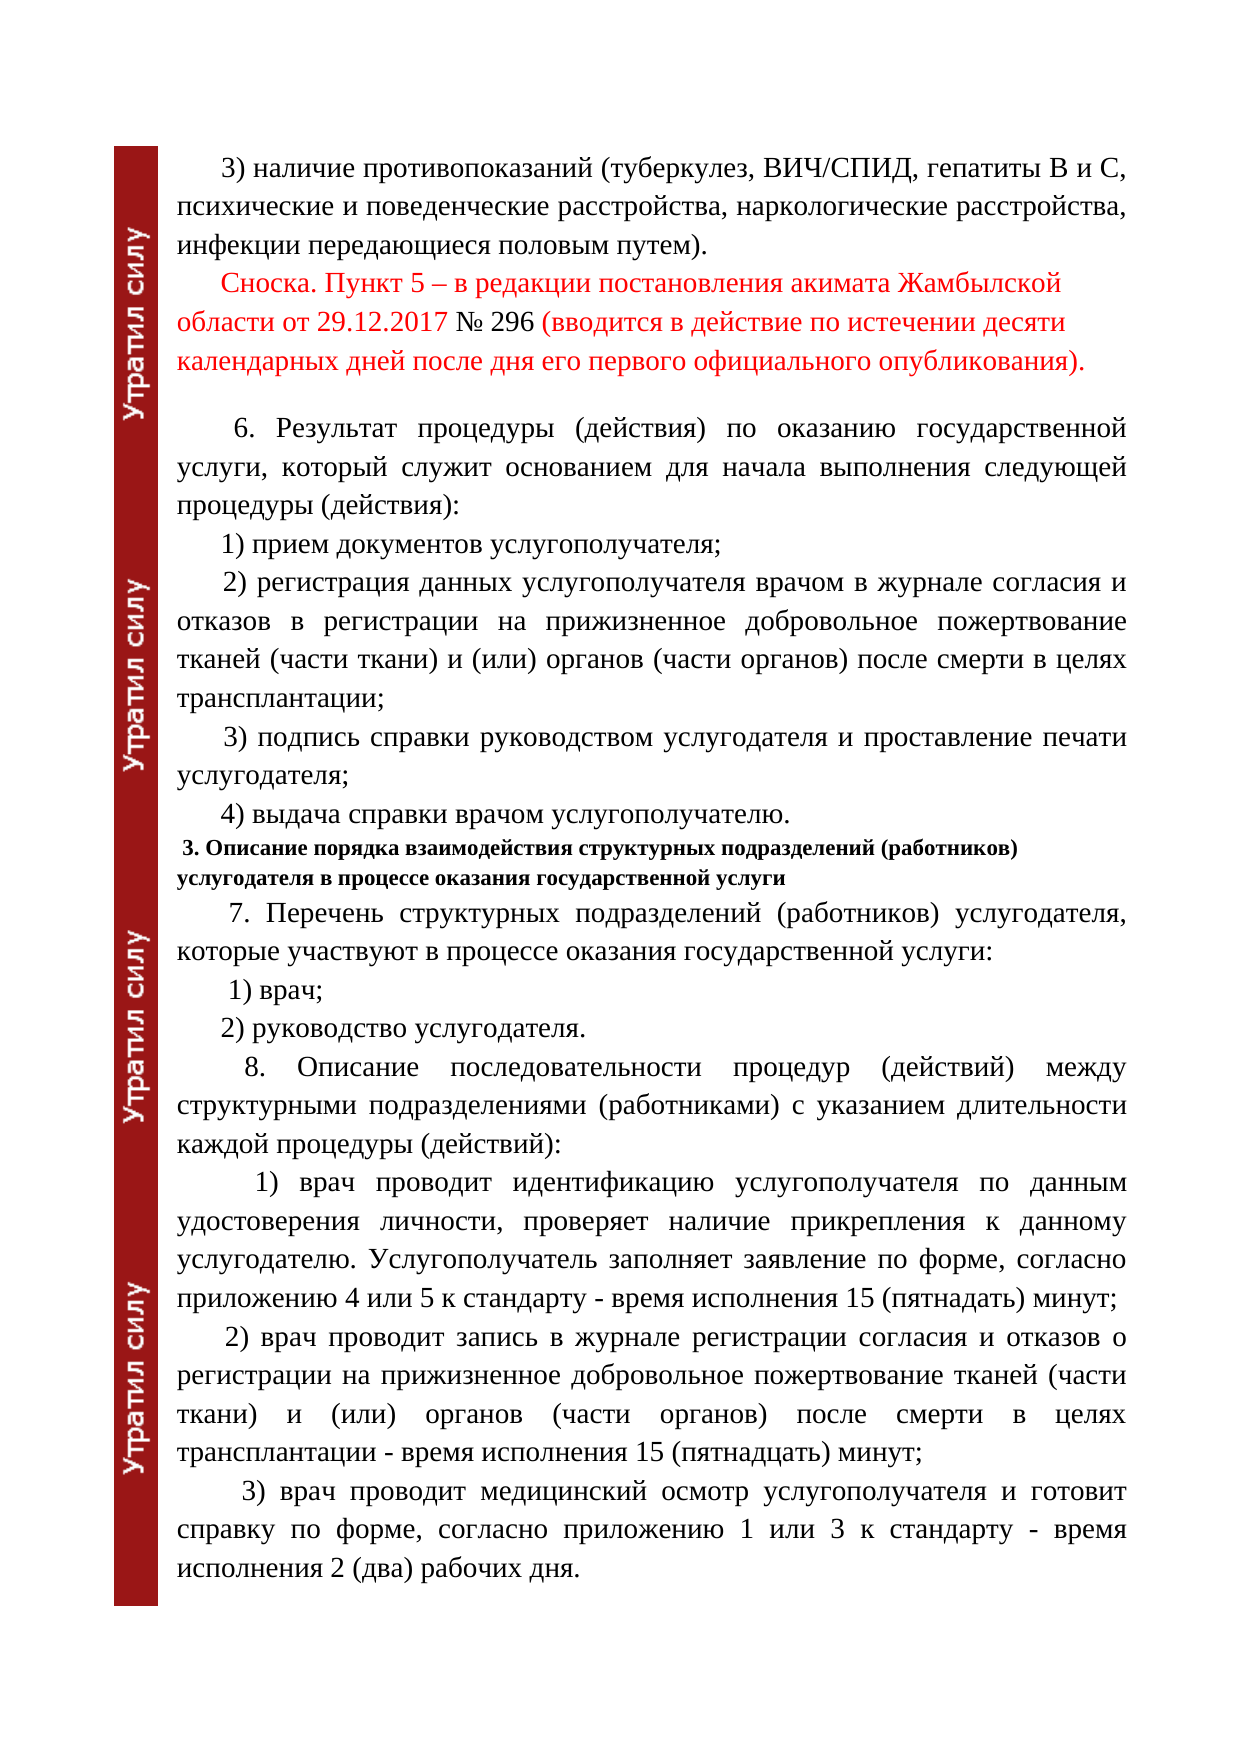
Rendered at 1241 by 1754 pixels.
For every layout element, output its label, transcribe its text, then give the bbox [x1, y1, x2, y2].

picture [114, 1583, 158, 1606]
text 8. Описание последовательности процедур (действий) между структурными подразделениями (работниками) с указанием длительности каждой процедуры (действий): [112, 1049, 1128, 1159]
picture [114, 406, 158, 410]
text Сноска. Пункт 5 – в редакции постановления акимата Жамбылской области от 29.12.2017 № 296 (вводится в действие по истечении десяти календарных дней после дня его первого официального опубликования). [112, 266, 1128, 406]
text 3) подпись справки руководством услугодателя и проставление печати услугодателя; [112, 719, 1128, 791]
picture [114, 791, 158, 796]
text 7. Перечень структурных подразделений (работников) услугодателя, которые участвуют в процессе оказания государственной услуги: [112, 895, 1128, 967]
picture [114, 1468, 158, 1473]
text 2) врач проводит запись в журнале регистрации согласия и отказов о регистрации на прижизненное добровольное пожертвование тканей (части ткани) и (или) органов (части органов) после смерти в целях трансплантации - время исполнения 15 (пятнадцать) минут; [112, 1319, 1128, 1468]
text 1) врач; [112, 972, 1128, 1005]
picture [114, 1005, 158, 1010]
picture [114, 1314, 158, 1319]
picture [114, 1044, 158, 1049]
text 1) прием документов услугополучателя; [112, 526, 1128, 559]
text 6. Результат процедуры (действия) по оказанию государственной услуги, который служит основанием для начала выполнения следующей процедуры (действия): [112, 410, 1128, 521]
text 2) руководство услугодателя. [112, 1010, 1128, 1044]
picture [114, 521, 158, 526]
picture [114, 146, 158, 150]
text 4) выдача справки врачом услугополучателю. [112, 796, 1128, 829]
picture [114, 261, 158, 266]
picture [114, 714, 158, 719]
picture [114, 891, 158, 895]
picture [114, 559, 158, 564]
text 3. Описание порядка взаимодействия структурных подразделений (работников) услугодателя в процессе оказания государственной услуги [112, 834, 1128, 891]
text 3) наличие противопоказаний (туберкулез, ВИЧ/СПИД, гепатиты В и С, психические и поведенческие расстройства, наркологические расстройства, инфекции передающиеся половым путем). [112, 150, 1128, 261]
picture [114, 1159, 158, 1164]
text 1) врач проводит идентификацию услугополучателя по данным удостоверения личности, проверяет наличие прикрепления к данному услугодателю. Услугополучатель заполняет заявление по форме, согласно приложению 4 или 5 к стандарту - время исполнения 15 (пятнадать) минут; [112, 1164, 1128, 1314]
text 3) врач проводит медицинский осмотр услугополучателя и готовит справку по форме, согласно приложению 1 или 3 к стандарту - время исполнения 2 (два) рабочих дня. [112, 1473, 1128, 1583]
picture [114, 967, 158, 972]
text 2) регистрация данных услугополучателя врачом в журнале согласия и отказов в регистрации на прижизненное добровольное пожертвование тканей (части ткани) и (или) органов (части органов) после смерти в целях трансплантации; [112, 564, 1128, 714]
picture [114, 829, 158, 834]
